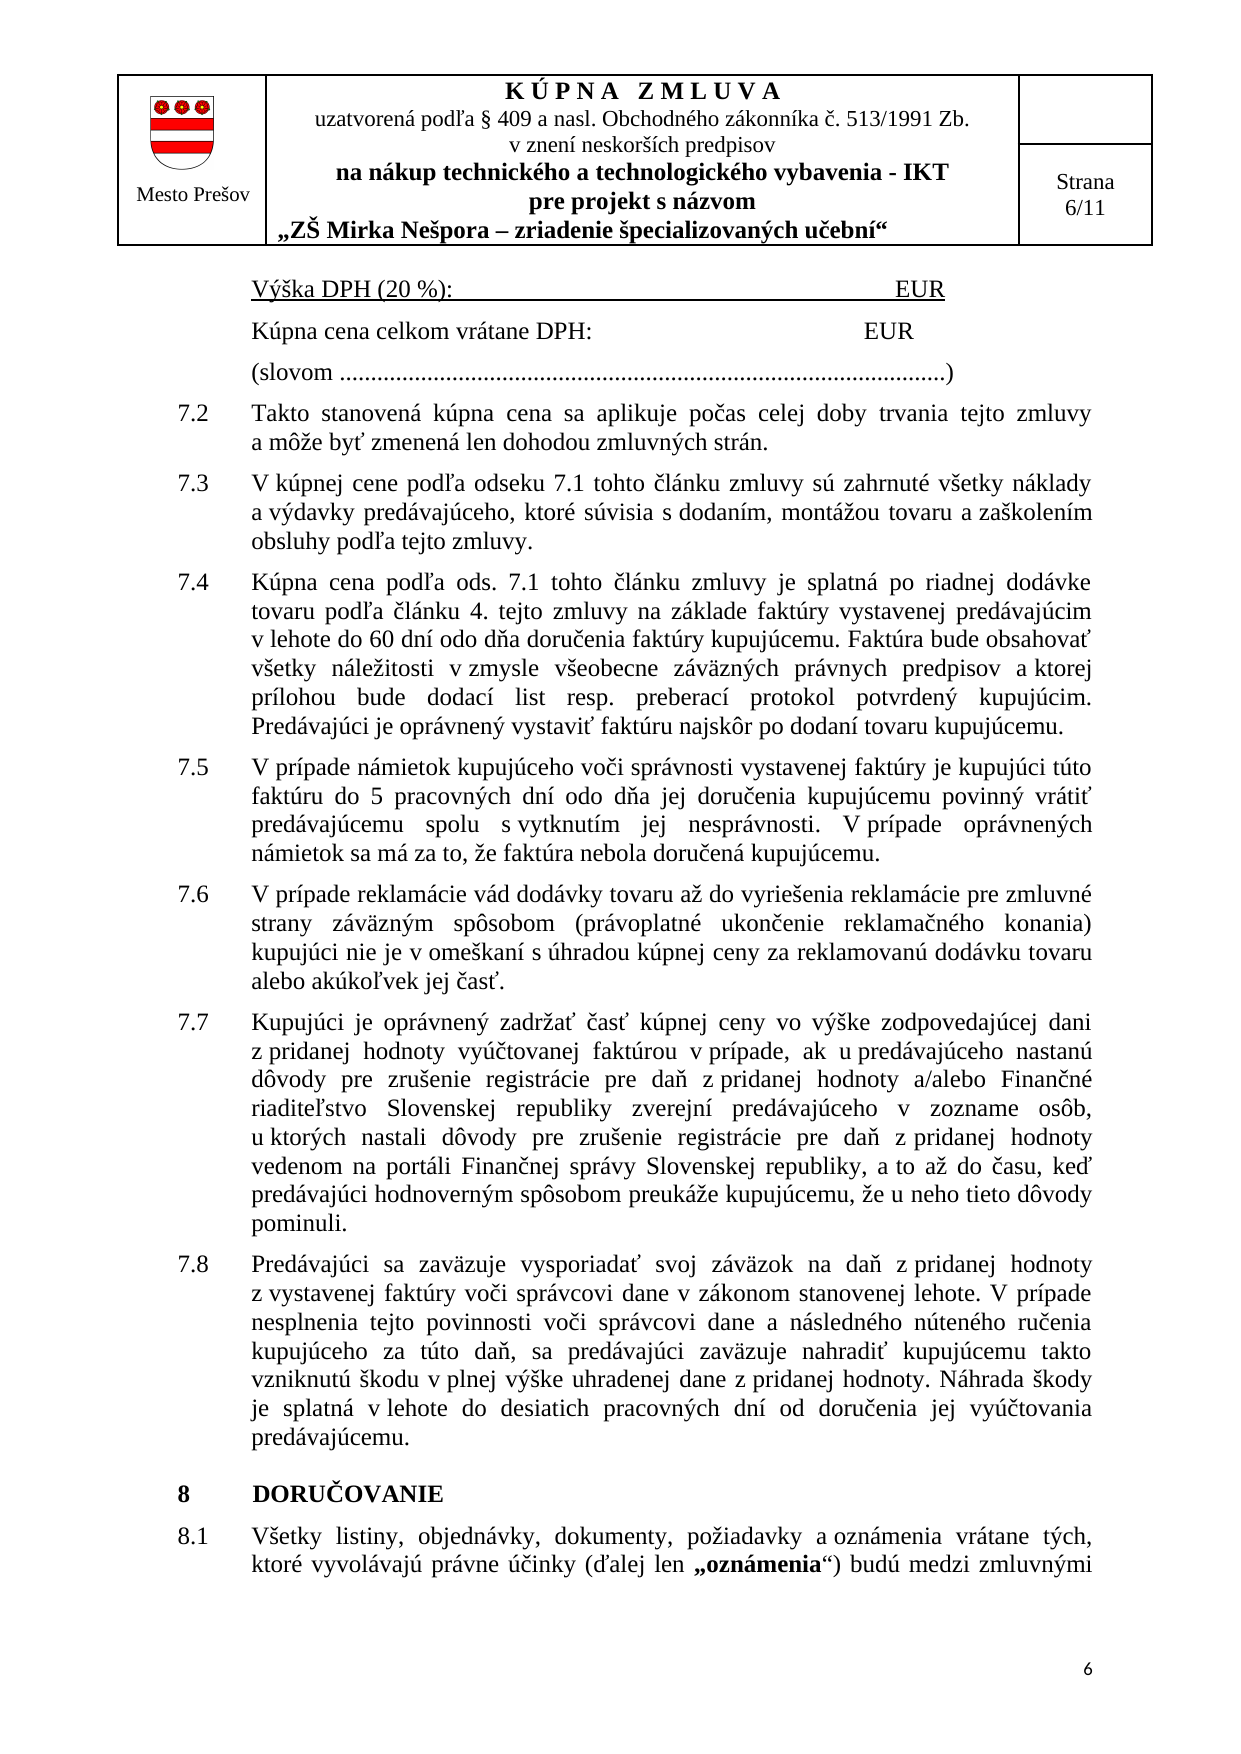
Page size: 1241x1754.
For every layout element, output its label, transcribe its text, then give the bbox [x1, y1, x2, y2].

list V kúpnej cene podľa odseku 7.1 tohto článku zmluvy sú zahrnuté všetky náklady a výdavky predávajúceho, ktoré súvisia s dodaním, montážou tovaru a zaškolením obsluhy podľa tejto zmluvy. [177, 468, 1092, 554]
list Takto stanovená kúpna cena sa aplikuje počas celej doby trvania tejto zmluvy a môže byť zmenená len dohodou zmluvných strán. [177, 398, 1092, 456]
list V prípade námietok kupujúceho voči správnosti vystavenej faktúry je kupujúci túto faktúru do 5 pracovných dní odo dňa jej doručenia kupujúcemu povinný vrátiť predávajúcemu spolu s vytknutím jej nesprávnosti. V prípade oprávnených námietok sa má za to, že faktúra nebola doručená kupujúcemu. [177, 752, 1092, 867]
text Kúpna cena celkom vrátane DPH: EUR [177, 316, 1092, 344]
text Výška DPH (20 %): EUR [177, 274, 1092, 303]
list DORUČOVANIE [177, 1479, 1092, 1508]
list Kúpna cena podľa ods. 7.1 tohto článku zmluvy je splatná po riadnej dodávke tovaru podľa článku 4. tejto zmluvy na základe faktúry vystavenej predávajúcim v lehote do 60 dní odo dňa doručenia faktúry kupujúcemu. Faktúra bude obsahovať všetky náležitosti v zmysle všeobecne záväzných právnych predpisov a ktorej prílohou bude dodací list resp. preberací protokol potvrdený kupujúcim. Predávajúci je oprávnený vystaviť faktúru najskôr po dodaní tovaru kupujúcemu. [177, 567, 1092, 739]
picture [150, 96, 214, 170]
list Kupujúci je oprávnený zadržať časť kúpnej ceny vo výške zodpovedajúcej dani z pridanej hodnoty vyúčtovanej faktúrou v prípade, ak u predávajúceho nastanú dôvody pre zrušenie registrácie pre daň z pridanej hodnoty a/alebo Finančné riaditeľstvo Slovenskej republiky zverejní predávajúceho v zozname osôb, u ktorých nastali dôvody pre zrušenie registrácie pre daň z pridanej hodnoty vedenom na portáli Finančnej správy Slovenskej republiky, a to až do času, keď predávajúci hodnoverným spôsobom preukáže kupujúcemu, že u neho tieto dôvody pominuli. [177, 1007, 1092, 1237]
list V prípade reklamácie vád dodávky tovaru až do vyriešenia reklamácie pre zmluvné strany záväzným spôsobom (právoplatné ukončenie reklamačného konania) kupujúci nie je v omeškaní s úhradou kúpnej ceny za reklamovanú dodávku tovaru alebo akúkoľvek jej časť. [177, 879, 1092, 994]
text (slovom .................................................................................................) [177, 357, 1092, 386]
list Predávajúci sa zaväzuje vysporiadať svoj záväzok na daň z pridanej hodnoty z vystavenej faktúry voči správcovi dane v zákonom stanovenej lehote. V prípade nesplnenia tejto povinnosti voči správcovi dane a následného núteného ručenia kupujúceho za túto daň, sa predávajúci zaväzuje nahradiť kupujúcemu takto vzniknutú škodu v plnej výške uhradenej dane z pridanej hodnoty. Náhrada škody je splatná v lehote do desiatich pracovných dní od doručenia jej vyúčtovania predávajúcemu. [177, 1249, 1092, 1451]
